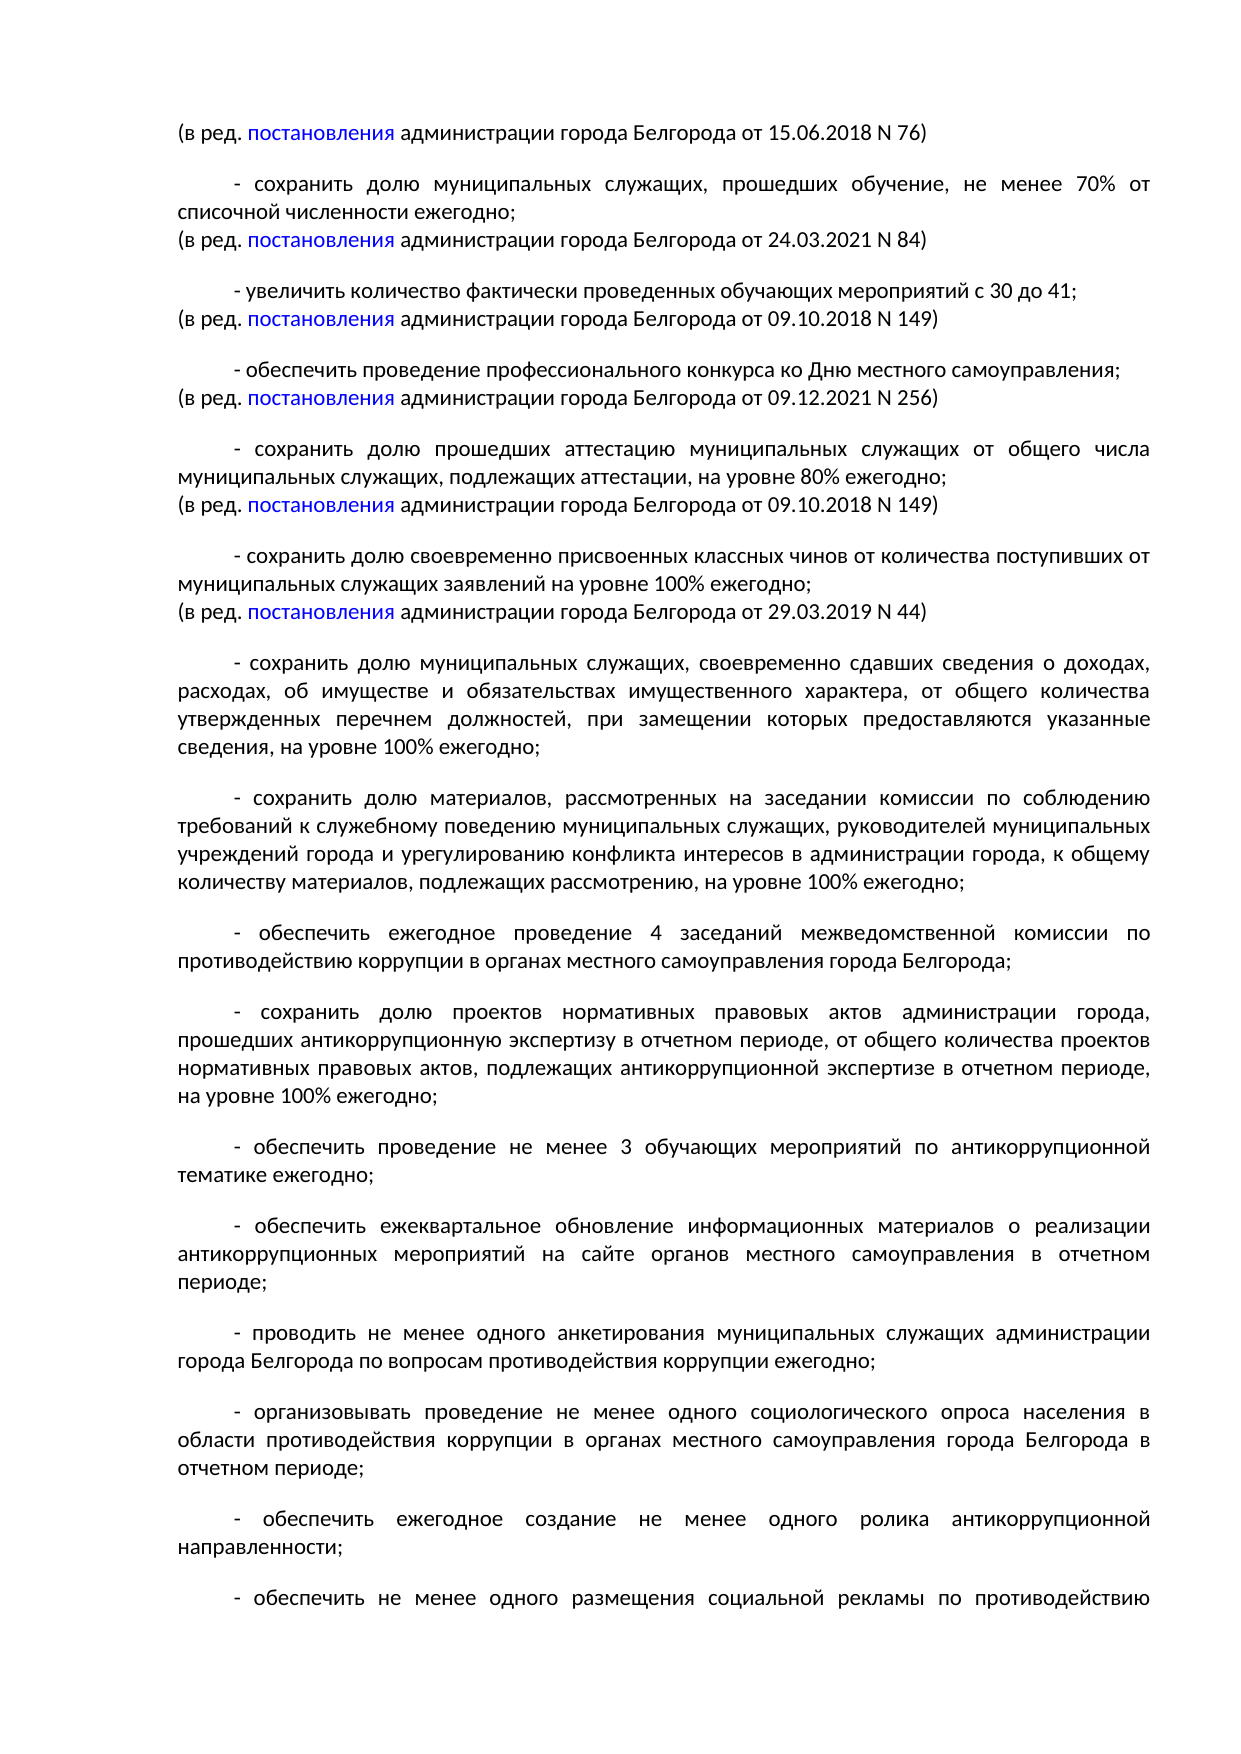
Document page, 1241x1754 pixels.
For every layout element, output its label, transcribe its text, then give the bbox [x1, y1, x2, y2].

text - организовывать проведение не менее одного социологического опроса населения в области противодействия коррупции в органах местного самоуправления города Белгорода в отчетном периоде; [177, 1397, 1152, 1481]
text (в ред. постановления администрации города Белгорода от 15.06.2018 N 76) [177, 118, 1152, 146]
text (в ред. постановления администрации города Белгорода от 09.12.2021 N 256) [177, 383, 1152, 411]
text - сохранить долю материалов, рассмотренных на заседании комиссии по соблюдению требований к служебному поведению муниципальных служащих, руководителей муниципальных учреждений города и урегулированию конфликта интересов в администрации города, к общему количеству материалов, подлежащих рассмотрению, на уровне 100% ежегодно; [177, 783, 1152, 895]
text - обеспечить ежегодное создание не менее одного ролика антикоррупционной направленности; [177, 1504, 1152, 1560]
text - обеспечить проведение профессионального конкурса ко Дню местного самоуправления; [177, 355, 1152, 383]
text - сохранить долю проектов нормативных правовых актов администрации города, прошедших антикоррупционную экспертизу в отчетном периоде, от общего количества проектов нормативных правовых актов, подлежащих антикоррупционной экспертизе в отчетном периоде, на уровне 100% ежегодно; [177, 997, 1152, 1109]
text (в ред. постановления администрации города Белгорода от 29.03.2019 N 44) [177, 597, 1152, 625]
text (в ред. постановления администрации города Белгорода от 09.10.2018 N 149) [177, 490, 1152, 518]
text - сохранить долю муниципальных служащих, своевременно сдавших сведения о доходах, расходах, об имуществе и обязательствах имущественного характера, от общего количества утвержденных перечнем должностей, при замещении которых предоставляются указанные сведения, на уровне 100% ежегодно; [177, 648, 1152, 760]
text - проводить не менее одного анкетирования муниципальных служащих администрации города Белгорода по вопросам противодействия коррупции ежегодно; [177, 1318, 1152, 1374]
text (в ред. постановления администрации города Белгорода от 09.10.2018 N 149) [177, 304, 1152, 332]
text - сохранить долю муниципальных служащих, прошедших обучение, не менее 70% от списочной численности ежегодно; [177, 169, 1152, 225]
text - обеспечить ежеквартальное обновление информационных материалов о реализации антикоррупционных мероприятий на сайте органов местного самоуправления в отчетном периоде; [177, 1211, 1152, 1295]
text - обеспечить ежегодное проведение 4 заседаний межведомственной комиссии по противодействию коррупции в органах местного самоуправления города Белгорода; [177, 918, 1152, 974]
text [177, 1583, 1152, 1611]
text - сохранить долю прошедших аттестацию муниципальных служащих от общего числа муниципальных служащих, подлежащих аттестации, на уровне 80% ежегодно; [177, 434, 1152, 490]
text - увеличить количество фактически проведенных обучающих мероприятий с 30 до 41; [177, 276, 1152, 304]
text - сохранить долю своевременно присвоенных классных чинов от количества поступивших от муниципальных служащих заявлений на уровне 100% ежегодно; [177, 541, 1152, 597]
text - обеспечить проведение не менее 3 обучающих мероприятий по антикоррупционной тематике ежегодно; [177, 1132, 1152, 1188]
text (в ред. постановления администрации города Белгорода от 24.03.2021 N 84) [177, 225, 1152, 253]
